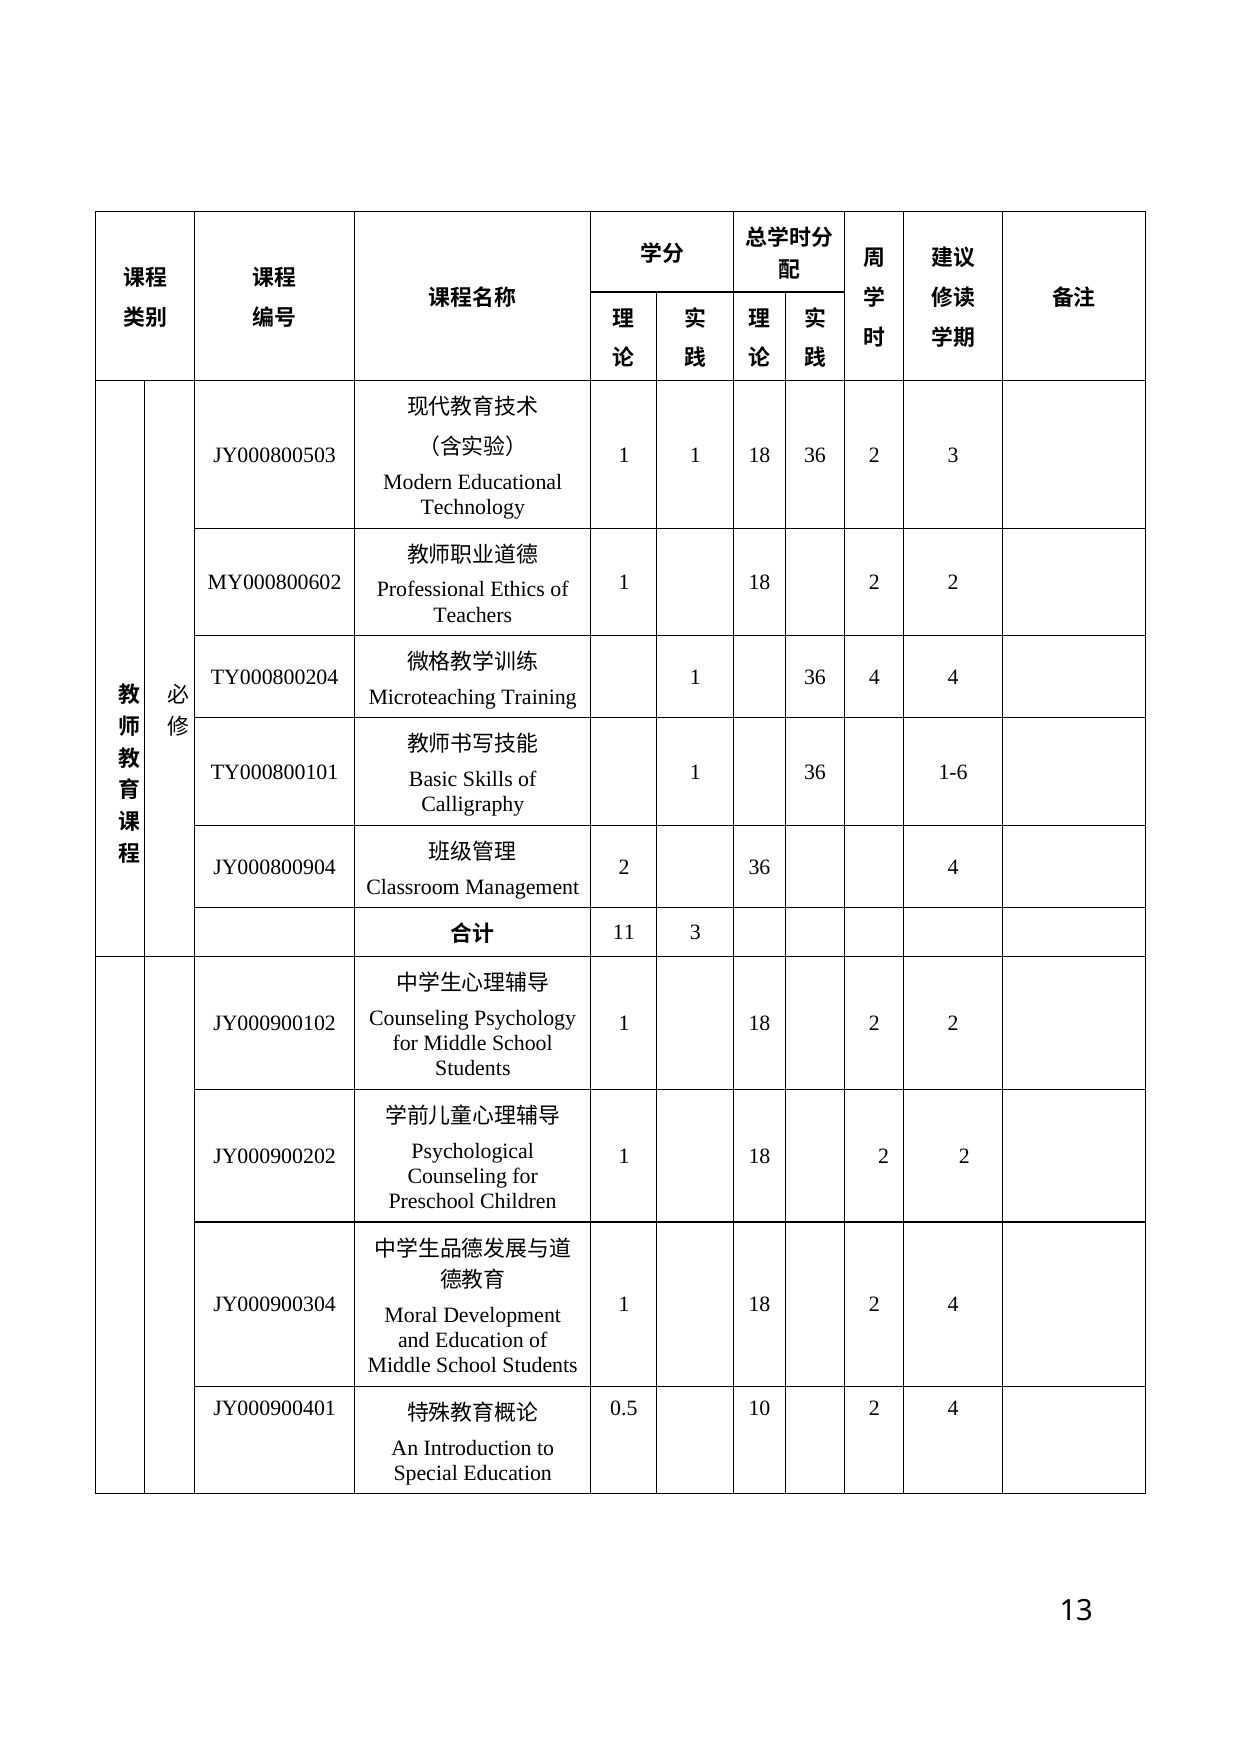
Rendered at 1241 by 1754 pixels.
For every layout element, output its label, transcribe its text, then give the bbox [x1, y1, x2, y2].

table_cell 2 [904, 529, 1002, 635]
table_cell [845, 718, 903, 825]
table_cell 1-6 [904, 718, 1002, 825]
table_cell [96, 957, 144, 1493]
table_cell 2 [845, 957, 903, 1089]
table_header 课程 类别 [96, 212, 194, 380]
table_cell [1003, 381, 1145, 527]
table_cell 1 [591, 529, 656, 635]
table_cell 1 [657, 718, 733, 825]
table_cell 特殊教育概论 An Introduction to Special Education [355, 1387, 590, 1493]
table_cell [734, 718, 785, 825]
table_cell 1 [591, 1223, 656, 1386]
table_cell 3 [657, 908, 733, 956]
table_cell [1003, 529, 1145, 635]
table_cell [904, 908, 1002, 956]
table_cell 1 [657, 381, 733, 527]
table_cell 2 [904, 1090, 1002, 1221]
table_cell [734, 636, 785, 717]
table_cell 18 [734, 957, 785, 1089]
table_header 总学时分配 [734, 212, 844, 291]
table_cell 教师职业道德 Professional Ethics of Teachers [355, 529, 590, 635]
table_header 学分 [591, 212, 733, 291]
table_cell [1003, 1090, 1145, 1221]
table_cell 学前儿童心理辅导 Psychological Counseling for Preschool Children [355, 1090, 590, 1221]
table_cell 4 [904, 1387, 1002, 1493]
table_cell [657, 826, 733, 907]
table_cell 4 [904, 1223, 1002, 1386]
table_cell [195, 908, 354, 956]
table_cell [786, 908, 844, 956]
table_cell 18 [734, 1223, 785, 1386]
table_cell JY000900202 [195, 1090, 354, 1221]
table_cell 2 [845, 1223, 903, 1386]
table_cell 18 [734, 1090, 785, 1221]
table_header 课程 编号 [195, 212, 354, 380]
table_header 课程名称 [355, 212, 590, 380]
table_cell 中学生心理辅导 Counseling Psychology for Middle School Students [355, 957, 590, 1089]
table_cell 选修 [145, 957, 194, 1493]
table_cell [657, 1223, 733, 1386]
table_cell [1003, 826, 1145, 907]
table_cell MY000800602 [195, 529, 354, 635]
table_header 建议 修读 学期 [904, 212, 1002, 380]
table_cell [657, 1387, 733, 1493]
table_cell TY000800204 [195, 636, 354, 717]
table_cell 微格教学训练 Microteaching Training [355, 636, 590, 717]
table_cell 36 [734, 826, 785, 907]
table_cell [657, 957, 733, 1089]
table_cell 现代教育技术 （含实验） Modern Educational Technology [355, 381, 590, 527]
table_cell TY000800101 [195, 718, 354, 825]
table_cell 0.5 [591, 1387, 656, 1493]
table_cell 3 [904, 381, 1002, 527]
table_cell [845, 826, 903, 907]
table_cell [1003, 908, 1145, 956]
table_cell JY000800904 [195, 826, 354, 907]
table_cell [1003, 1223, 1145, 1386]
table_cell 2 [591, 826, 656, 907]
table_cell 18 [734, 529, 785, 635]
table_cell 中学生品德发展与道德教育 Moral Development and Education of Middle School Students [355, 1223, 590, 1386]
table_cell 18 [734, 381, 785, 527]
table_cell 1 [591, 381, 656, 527]
table_cell [786, 1387, 844, 1493]
table_cell 2 [904, 957, 1002, 1089]
table_cell [591, 636, 656, 717]
table_cell 班级管理 Classroom Management [355, 826, 590, 907]
table_cell 实 践 [657, 293, 733, 380]
table_cell [1003, 718, 1145, 825]
table_cell 2 [845, 529, 903, 635]
table_cell 4 [845, 636, 903, 717]
table_header 周 学 时 [845, 212, 903, 380]
table_cell 理 论 [591, 293, 656, 380]
table_cell 教师书写技能 Basic Skills of Calligraphy [355, 718, 590, 825]
table_cell 1 [657, 636, 733, 717]
table_cell [1003, 957, 1145, 1089]
table_cell JY000900304 [195, 1223, 354, 1386]
table_cell [591, 718, 656, 825]
table_cell [786, 1090, 844, 1221]
table_cell 1 [591, 957, 656, 1089]
table_cell 36 [786, 718, 844, 825]
table_cell 4 [904, 826, 1002, 907]
table_cell 36 [786, 636, 844, 717]
table_cell 2 [845, 1387, 903, 1493]
table_cell [786, 826, 844, 907]
table_cell [845, 908, 903, 956]
table_cell 理 论 [734, 293, 785, 380]
table_cell 10 [734, 1387, 785, 1493]
table_cell [1003, 636, 1145, 717]
table_cell 1 [591, 1090, 656, 1221]
table_cell [1003, 1387, 1145, 1493]
table_cell 4 [904, 636, 1002, 717]
table_cell [786, 529, 844, 635]
table_cell 2 [845, 381, 903, 527]
table_cell [786, 1223, 844, 1386]
table_cell JY000800503 [195, 381, 354, 527]
table_cell 11 [591, 908, 656, 956]
table_cell 36 [786, 381, 844, 527]
table_cell 合计 [355, 908, 590, 956]
table_cell [657, 1090, 733, 1221]
table_cell JY000900401 [195, 1387, 354, 1493]
table_cell 2 [845, 1090, 903, 1221]
table_cell 实 践 [786, 293, 844, 380]
table_cell JY000900102 [195, 957, 354, 1089]
table_cell [786, 957, 844, 1089]
table_header 备注 [1003, 212, 1145, 380]
table_cell [657, 529, 733, 635]
table_cell [734, 908, 785, 956]
